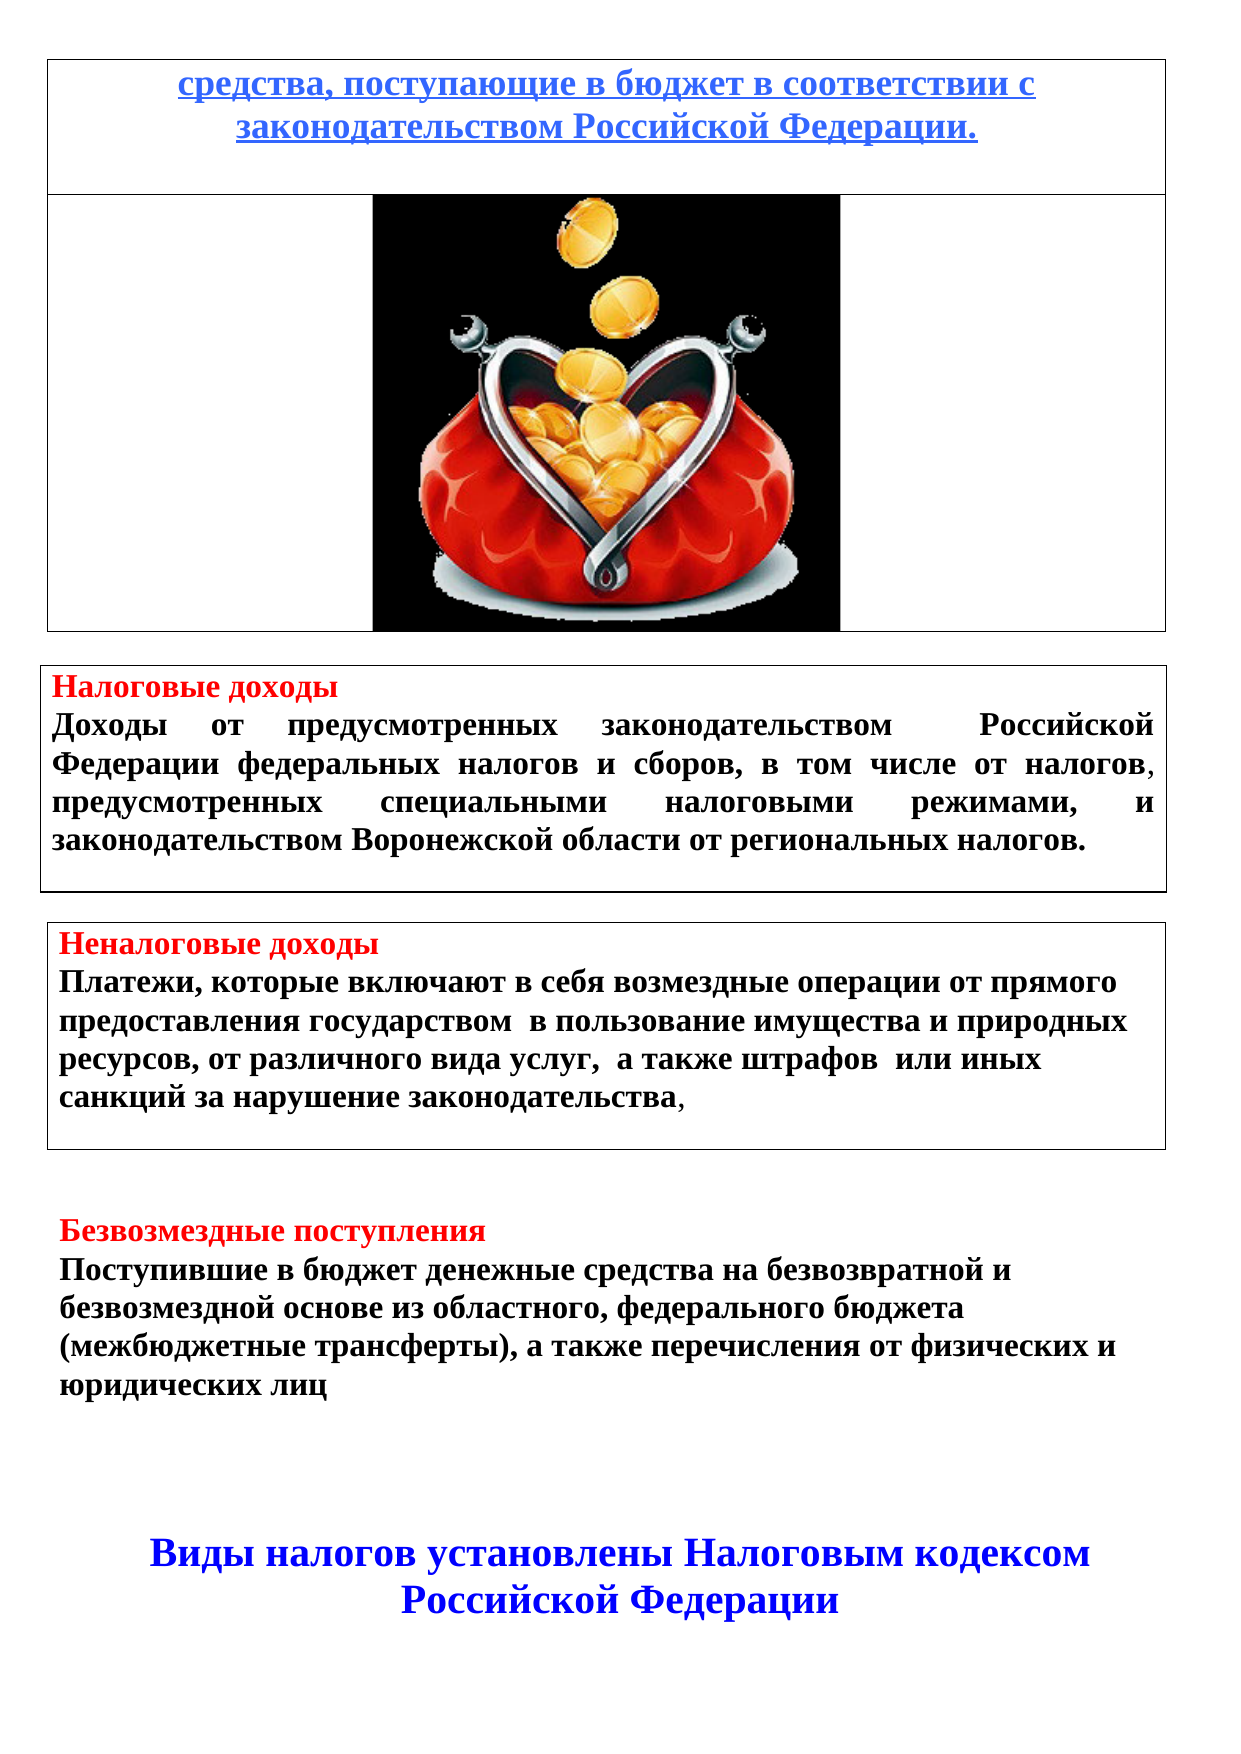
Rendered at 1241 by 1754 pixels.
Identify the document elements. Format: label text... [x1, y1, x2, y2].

text Российской Федерации [59, 1575, 1181, 1623]
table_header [48, 60, 1165, 194]
table_header Неналоговые доходы Платежи, которые включают в себя возмездные операции от прямого предоставления государством в пользование имущества и природных ресурсов, от различного вида услуг, а также штрафов или иных санкций за нарушение законодательства, [48, 923, 1165, 1149]
table_cell [841, 195, 1165, 631]
text Безвозмездные поступления [59, 1211, 1181, 1249]
table_cell [48, 195, 372, 631]
table_header Налоговые доходы Доходы от предусмотренных законодательством Российской Федерации федеральных налогов и сборов, в том числе от налогов, предусмотренных специальными налоговыми режимами, и законодательством Воронежской области от региональных налогов. [41, 666, 1166, 891]
text Виды налогов установлены Налоговым кодексом [59, 1527, 1181, 1575]
text Поступившие в бюджет денежные средства на безвозвратной и безвозмездной основе из областного, федерального бюджета (межбюджетные трансферты), а также перечисления от физических и юридических лиц [59, 1249, 1181, 1402]
